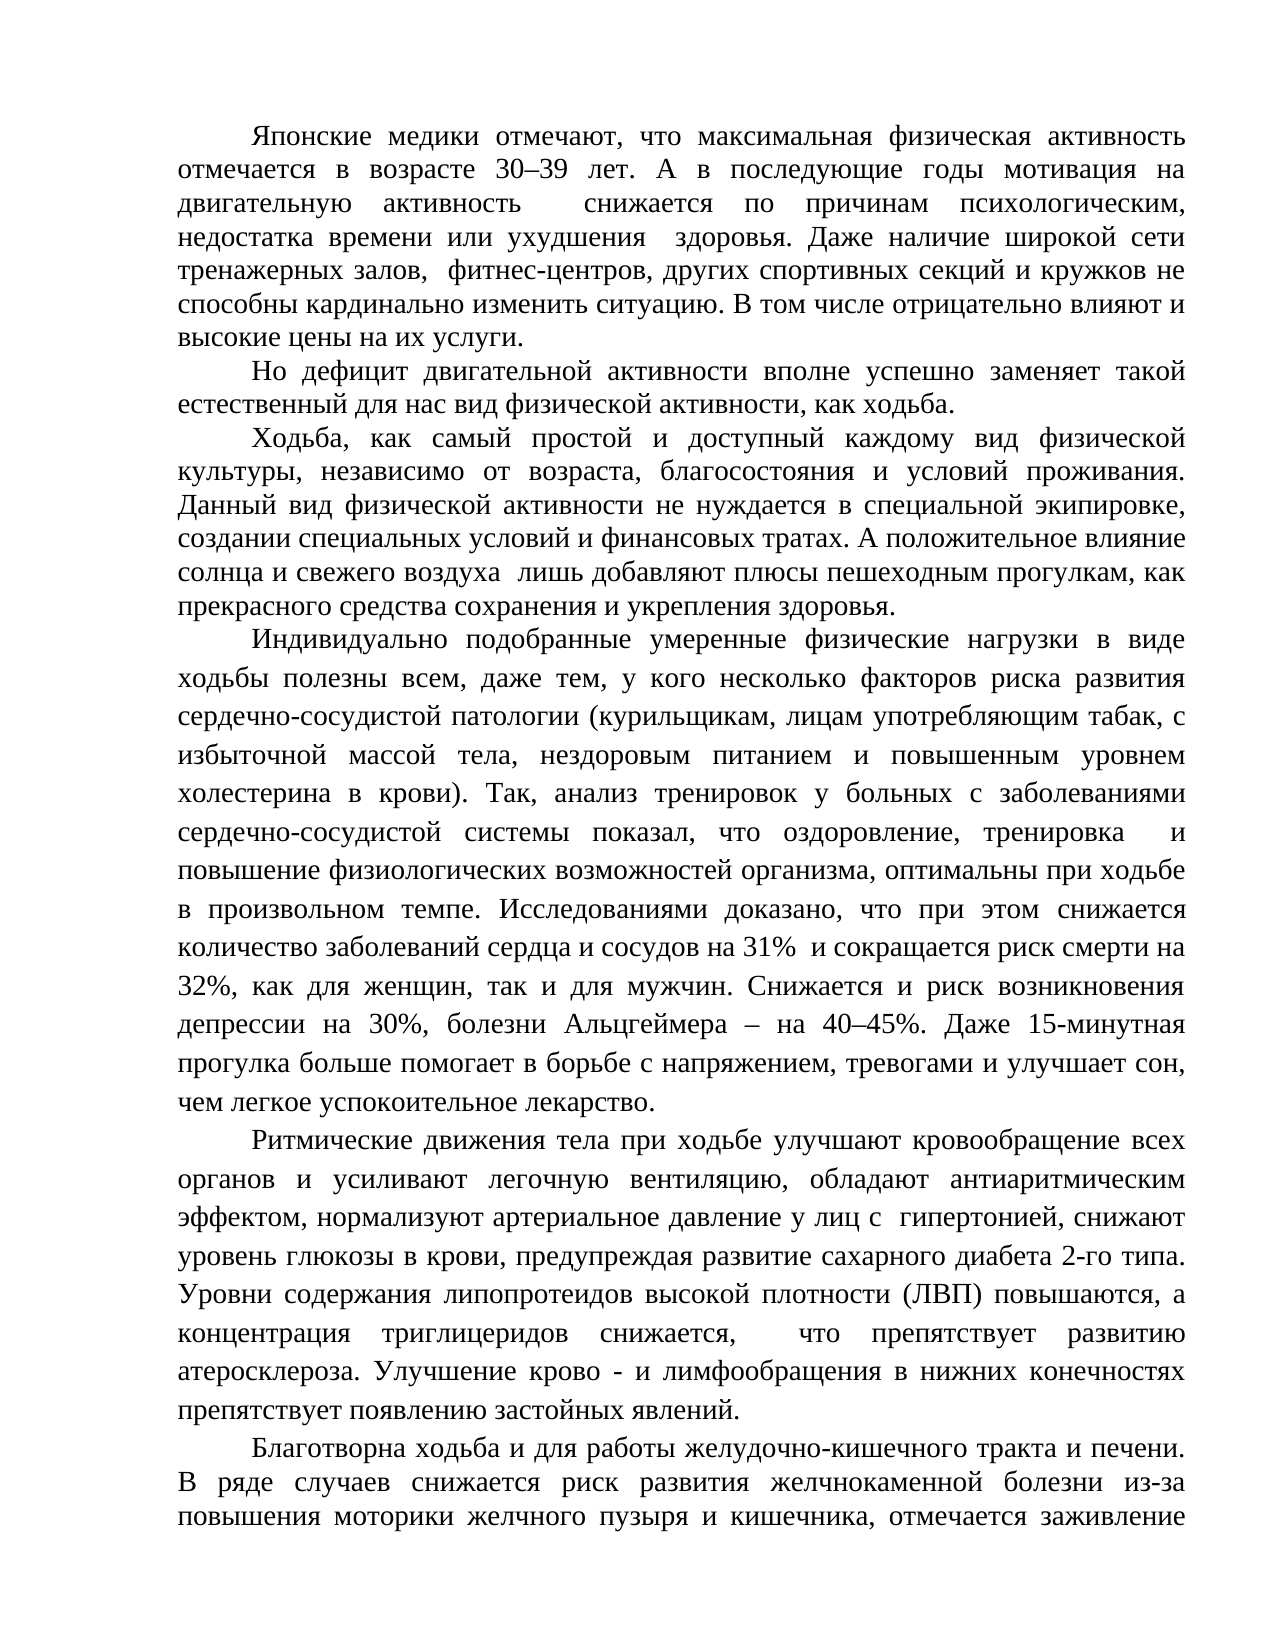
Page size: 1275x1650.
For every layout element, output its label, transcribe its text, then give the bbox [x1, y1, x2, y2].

text Японские медики отмечают, что максимальная физическая активность отмечается в возрасте 30–39 лет. А в последующие годы мотивация на двигательную активность снижается по причинам психологическим, недостатка времени или ухудшения здоровья. Даже наличие широкой сети тренажерных залов, фитнес-центров, других спортивных секций и кружков не способны кардинально изменить ситуацию. В том числе отрицательно влияют и высокие цены на их услуги. [177, 118, 1186, 353]
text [177, 1431, 1186, 1531]
text Ходьба, как самый простой и доступный каждому вид физической культуры, независимо от возраста, благосостояния и условий проживания. Данный вид физической активности не нуждается в специальной экипировке, создании специальных условий и финансовых тратах. А положительное влияние солнца и свежего воздуха лишь добавляют плюсы пешеходным прогулкам, как прекрасного средства сохранения и укрепления здоровья. [177, 420, 1186, 621]
text Индивидуально подобранные умеренные физические нагрузки в виде ходьбы полезны всем, даже тем, у кого несколько факторов риска развития сердечно-сосудистой патологии (курильщикам, лицам употребляющим табак, с избыточной массой тела, нездоровым питанием и повышенным уровнем холестерина в крови). Так, анализ тренировок у больных с заболеваниями сердечно-сосудистой системы показал, что оздоровление, тренировка и повышение физиологических возможностей организма, оптимальны при ходьбе в произвольном темпе. Исследованиями доказано, что при этом снижается количество заболеваний сердца и сосудов на 31% и сокращается риск смерти на 32%, как для женщин, так и для мужчин. Снижается и риск возникновения депрессии на 30%, болезни Альцгеймера – на 40–45%. Даже 15-минутная прогулка больше помогает в борьбе с напряжением, тревогами и улучшает сон, чем легкое успокоительное лекарство. [177, 621, 1186, 1117]
text Но дефицит двигательной активности вполне успешно заменяет такой естественный для нас вид физической активности, как ходьба. [177, 353, 1186, 420]
text Ритмические движения тела при ходьбе улучшают кровообращение всех органов и усиливают легочную вентиляцию, обладают антиаритмическим эффектом, нормализуют артериальное давление у лиц с гипертонией, снижают уровень глюкозы в крови, предупреждая развитие сахарного диабета 2-го типа. Уровни содержания липопротеидов высокой плотности (ЛВП) повышаются, а концентрация триглицеридов снижается, что препятствует развитию атеросклероза. Улучшение крово - и лимфообращения в нижних конечностях препятствует появлению застойных явлений. [177, 1122, 1186, 1426]
